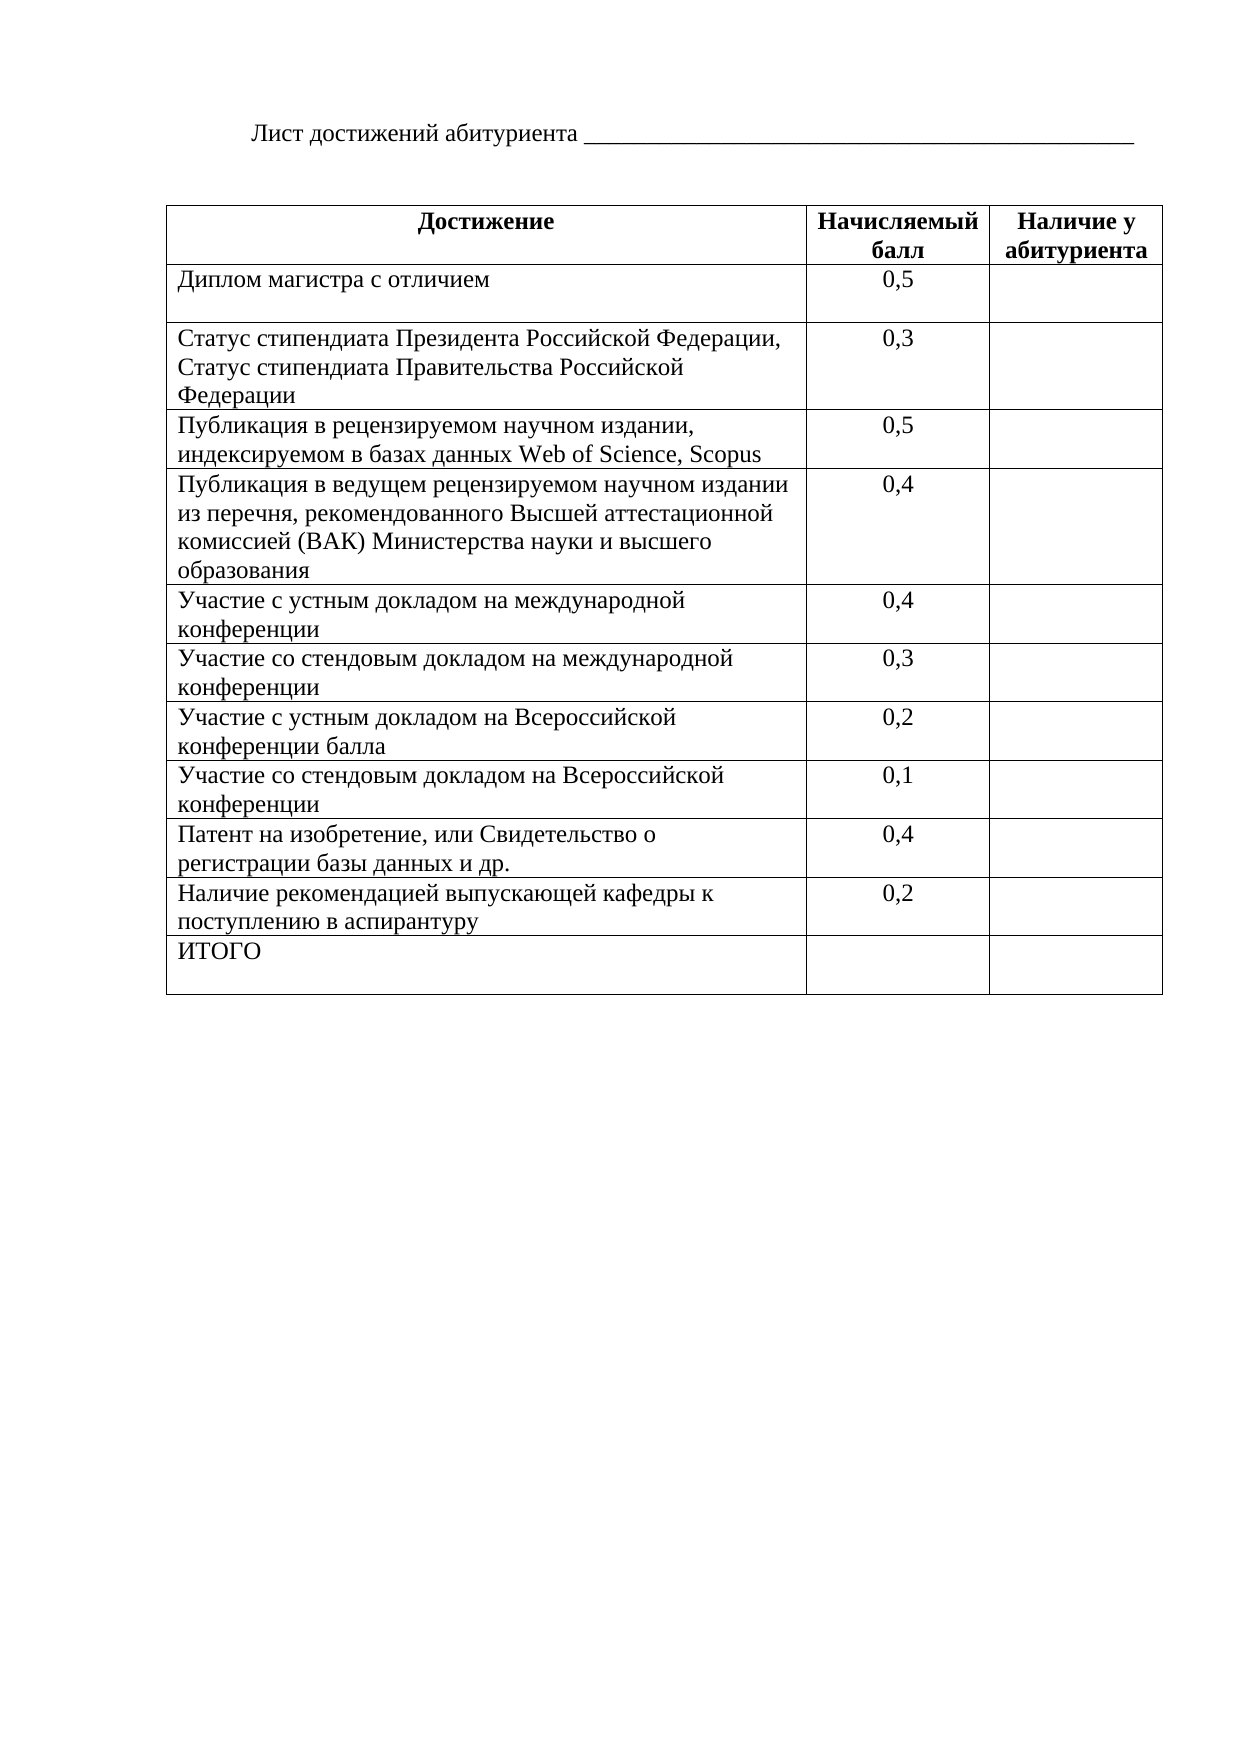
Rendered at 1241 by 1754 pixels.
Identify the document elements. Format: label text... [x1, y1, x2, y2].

table_cell 0,4 [807, 585, 989, 642]
table_cell Диплом магистра с отличием [167, 265, 806, 322]
table_cell [990, 819, 1162, 877]
table_cell [990, 761, 1162, 818]
table_cell [990, 469, 1162, 584]
table_cell 0,4 [807, 819, 989, 877]
list Лист достижений абитуриента ____________________________________________ [251, 118, 1152, 147]
table_cell [990, 585, 1162, 642]
table_cell 0,3 [807, 644, 989, 701]
table_cell 0,3 [807, 323, 989, 409]
table_cell 0,5 [807, 410, 989, 468]
table_cell [990, 702, 1162, 759]
table_cell [990, 323, 1162, 409]
table_cell Участие с устным докладом на Всероссийской конференции балла [167, 702, 806, 759]
table_cell Участие со стендовым докладом на международной конференции [167, 644, 806, 701]
table_cell [990, 644, 1162, 701]
table_cell 0,2 [807, 878, 989, 935]
table_cell 0,5 [807, 265, 989, 322]
table_cell 0,4 [807, 469, 989, 584]
table_cell [990, 878, 1162, 935]
table_header Достижение [167, 206, 806, 263]
table_header Начисляемый балл [807, 206, 989, 263]
table_cell Статус стипендиата Президента Российской Федерации, Статус стипендиата Правительства Российской Федерации [167, 323, 806, 409]
table_cell Участие с устным докладом на международной конференции [167, 585, 806, 642]
table_cell [990, 410, 1162, 468]
table_cell 0,2 [807, 702, 989, 759]
table_cell [807, 936, 989, 994]
table_cell ИТОГО [167, 936, 806, 994]
table_cell Наличие рекомендацией выпускающей кафедры к поступлению в аспирантуру [167, 878, 806, 935]
table_cell Публикация в рецензируемом научном издании, индексируемом в базах данных Web of Science, Scopus [167, 410, 806, 468]
table_cell Публикация в ведущем рецензируемом научном издании из перечня, рекомендованного Высшей аттестационной комиссией (ВАК) Министерства науки и высшего образования [167, 469, 806, 584]
table_header Наличие у абитуриента [990, 206, 1162, 263]
table_cell [990, 936, 1162, 994]
table_cell Участие со стендовым докладом на Всероссийской конференции [167, 761, 806, 818]
table_cell Патент на изобретение, или Свидетельство о регистрации базы данных и др. [167, 819, 806, 877]
table_cell [990, 265, 1162, 322]
table_cell 0,1 [807, 761, 989, 818]
